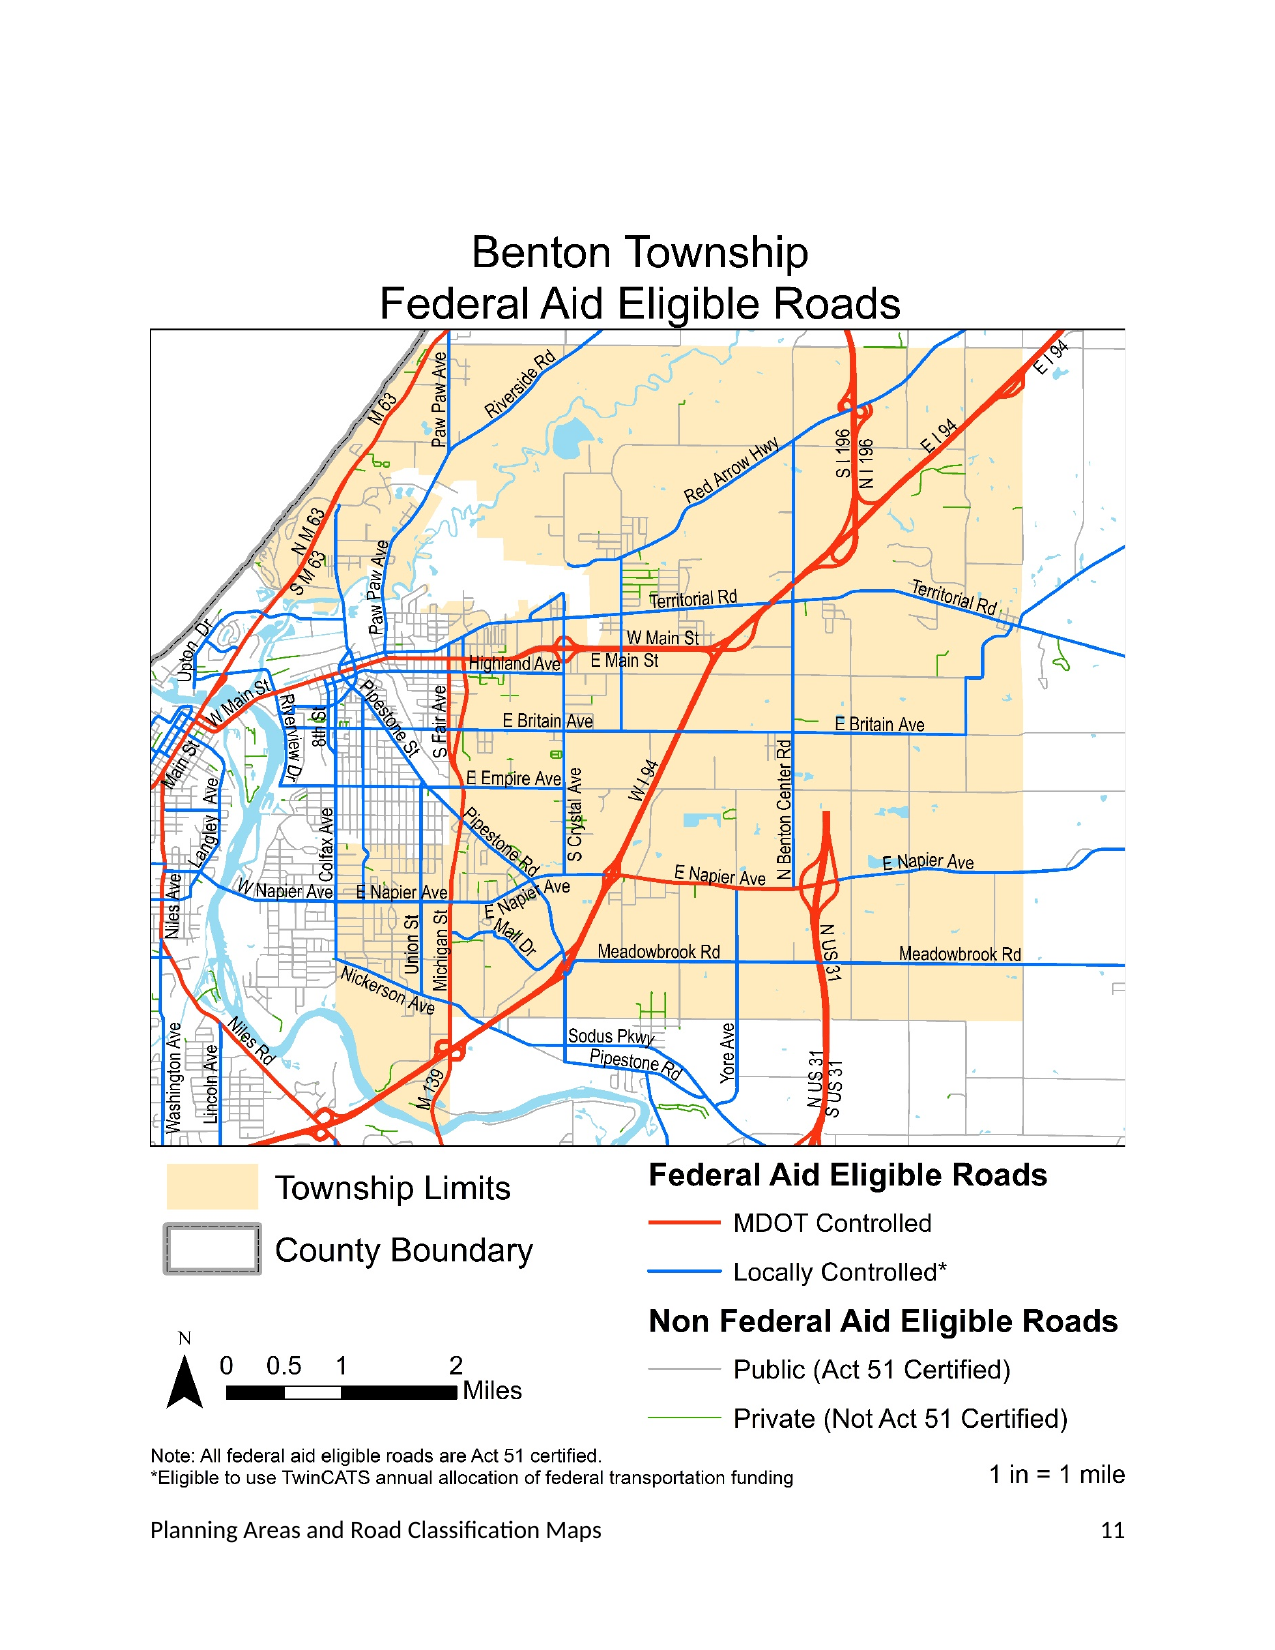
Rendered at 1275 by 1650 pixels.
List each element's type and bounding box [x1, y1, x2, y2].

picture [150, 226, 1125, 1488]
